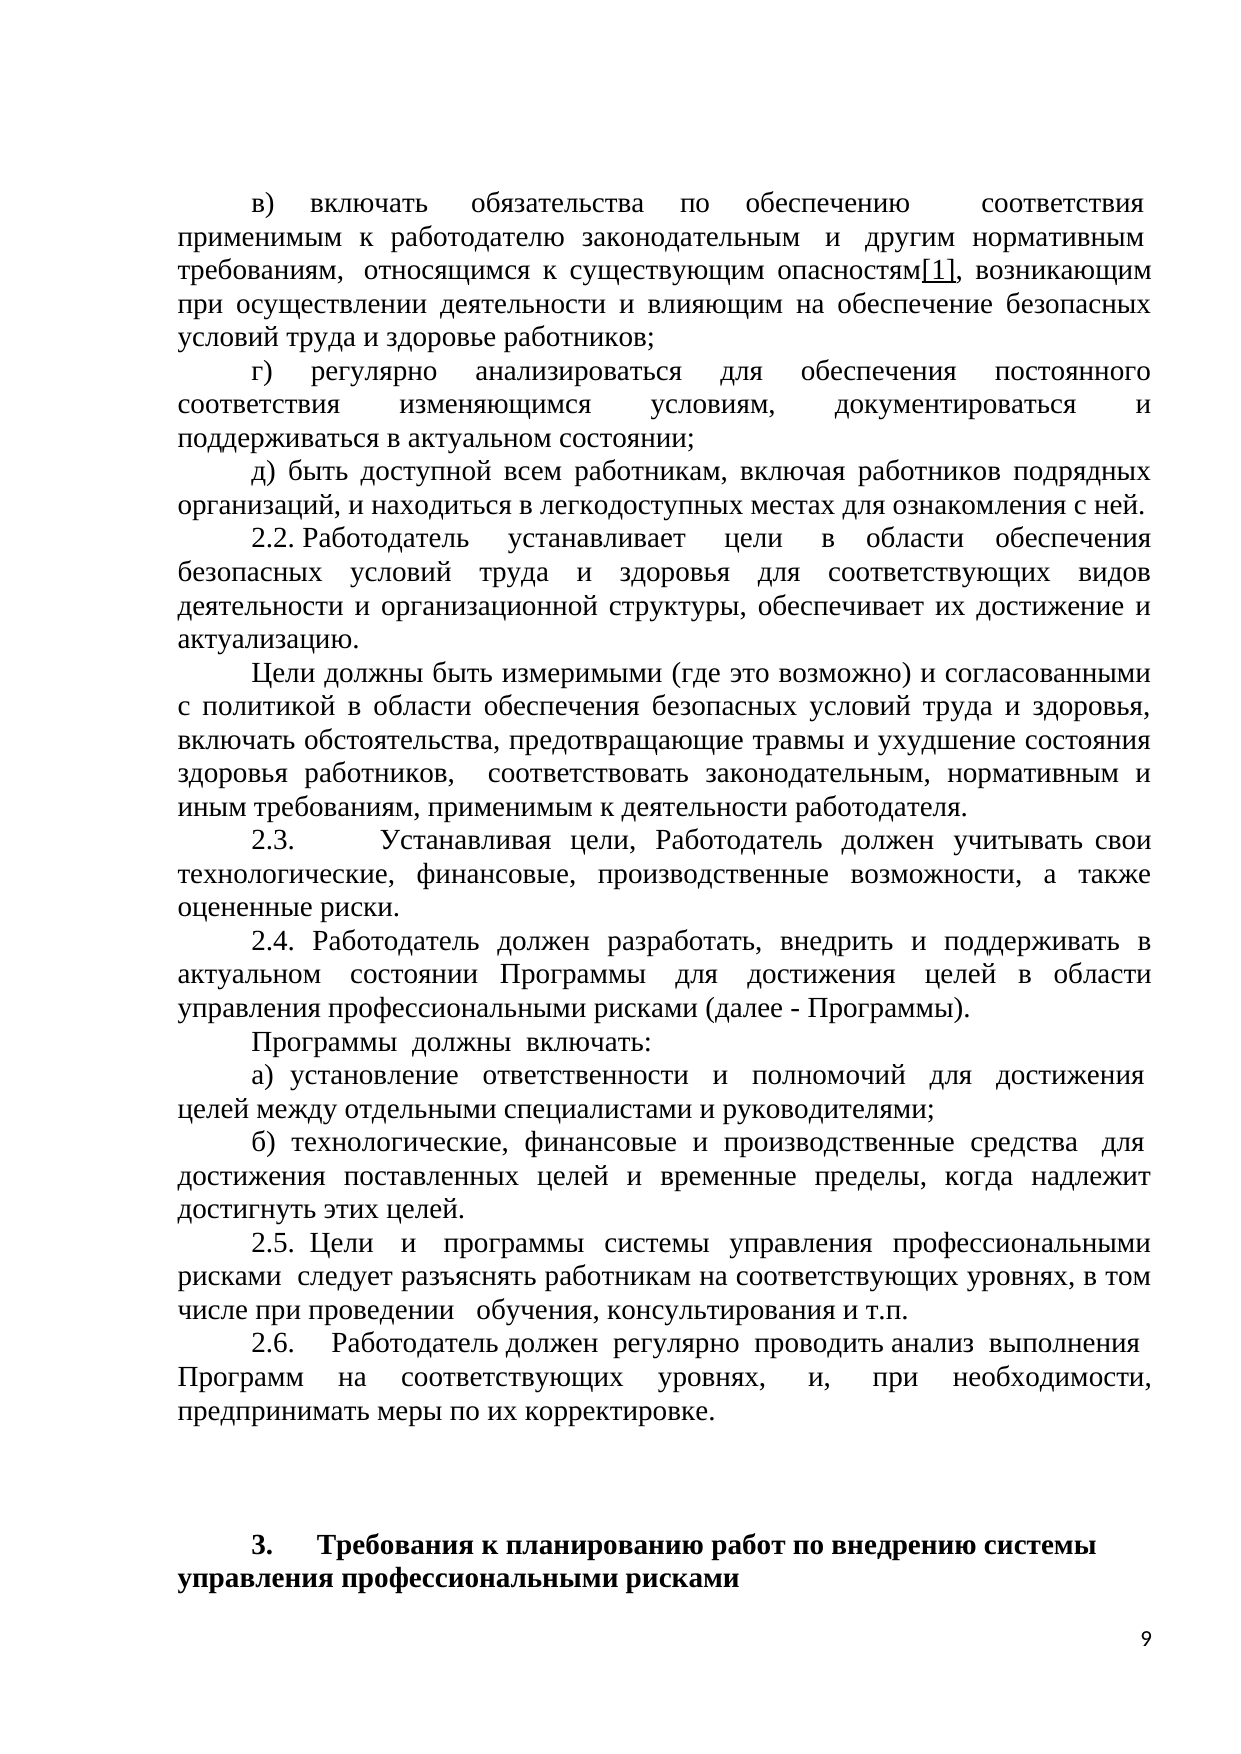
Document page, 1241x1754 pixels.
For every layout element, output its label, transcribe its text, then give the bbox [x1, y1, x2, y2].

text 3. Требования к планированию работ по внедрению системы управления профессиональными рисками [177, 1527, 1152, 1594]
text д) быть доступной всем работникам, включая работников подрядных организаций, и находиться в легкодоступных местах для ознакомления с ней. [177, 453, 1152, 521]
text 2.3. Устанавливая цели, Работодатель должен учитывать свои технологические, финансовые, производственные возможности, а также оцененные риски. [177, 822, 1152, 923]
text Цели должны быть измеримыми (где это возможно) и согласованными с политикой в области обеспечения безопасных условий труда и здоровья, включать обстоятельства, предотвращающие травмы и ухудшение состояния здоровья работников, соответствовать законодательным, нормативным и иным требованиям, применимым к деятельности работодателя. [177, 655, 1152, 822]
text 2.5. Цели и программы системы управления профессиональными рисками следует разъяснять работникам на соответствующих уровнях, в том числе при проведении обучения, консультирования и т.п. [177, 1225, 1152, 1326]
text Программы должны включать: [177, 1024, 1152, 1057]
text а) установление ответственности и полномочий для достижения целей между отдельными специалистами и руководителями; [177, 1057, 1152, 1124]
text 2.2. Работодатель устанавливает цели в области обеспечения безопасных условий труда и здоровья для соответствующих видов деятельности и организационной структуры, обеспечивает их достижение и актуализацию. [177, 521, 1152, 655]
text 2.4. Работодатель должен разработать, внедрить и поддерживать в актуальном состоянии Программы для достижения целей в области управления профессиональными рисками (далее - Программы). [177, 923, 1152, 1024]
text 2.6. Работодатель должен регулярно проводить анализ выполнения Программ на соответствующих уровнях, и, при необходимости, предпринимать меры по их корректировке. [177, 1326, 1152, 1426]
text г) регулярно анализироваться для обеспечения постоянного соответствия изменяющимся условиям, документироваться и поддерживаться в актуальном состоянии; [177, 353, 1152, 453]
text б) технологические, финансовые и производственные средства для достижения поставленных целей и временные пределы, когда надлежит достигнуть этих целей. [177, 1124, 1152, 1225]
text в) включать обязательства по обеспечению соответствия применимым к работодателю законодательным и другим нормативным требованиям, относящимся к существующим опасностям[1], возникающим при осуществлении деятельности и влияющим на обеспечение безопасных условий труда и здоровье работников; [177, 185, 1152, 353]
